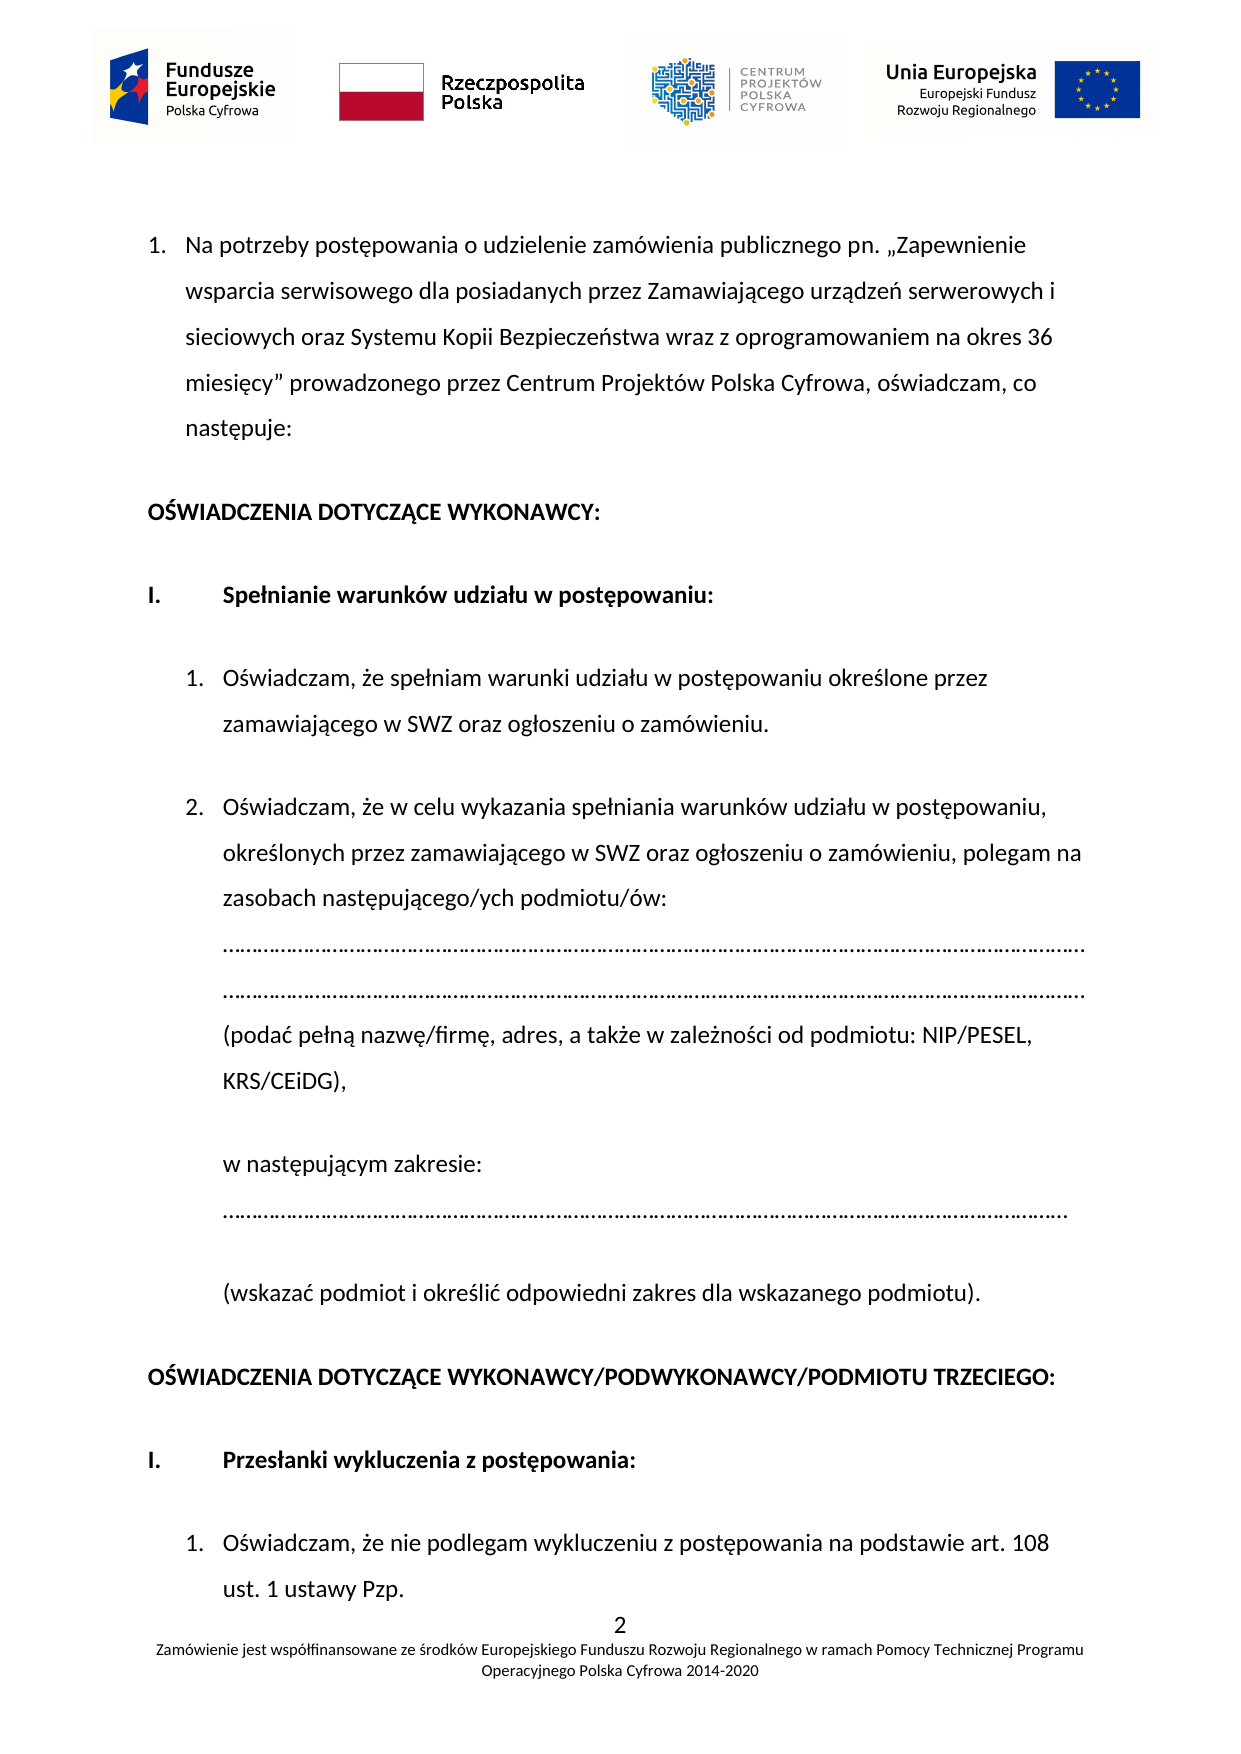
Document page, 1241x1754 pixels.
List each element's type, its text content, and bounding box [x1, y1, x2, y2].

picture [91, 29, 294, 144]
list Oświadczam, że w celu wykazania spełniania warunków udziału w postępowaniu, określonych przez zamawiającego w SWZ oraz ogłoszeniu o zamówieniu, polegam na zasobach następującego/ych podmiotu/ów: ………………………………………………………………………………………………………………………………………………………………………………………………………………………………………………………………………… (podać pełną nazwę/firmę, adres, a także w zależności od podmiotu: NIP/PESEL, KRS/CEiDG), [185, 791, 1093, 1096]
list Oświadczam, że nie podlegam wykluczeniu z postępowania na podstawie art. 108 ust. 1 ustawy Pzp. [185, 1527, 1093, 1603]
subtitle OŚWIADCZENIA DOTYCZĄCE WYKONAWCY: [148, 496, 1093, 526]
list w następującym zakresie: ………………………………………………………………………………………………………………………………… [223, 1149, 1093, 1225]
subtitle Przesłanki wykluczenia z postępowania: [148, 1444, 1093, 1474]
list (wskazać podmiot i określić odpowiedni zakres dla wskazanego podmiotu). [223, 1278, 1093, 1308]
picture [625, 31, 848, 152]
picture [320, 44, 602, 139]
list Oświadczam, że spełniam warunki udziału w postępowaniu określone przez zamawiającego w SWZ oraz ogłoszeniu o zamówieniu. [185, 662, 1093, 738]
subtitle Spełnianie warunków udziału w postępowaniu: [148, 579, 1093, 609]
picture [868, 42, 1159, 137]
subtitle OŚWIADCZENIA DOTYCZĄCE WYKONAWCY/PODWYKONAWCY/PODMIOTU TRZECIEGO: [148, 1361, 1093, 1391]
list Na potrzeby postępowania o udzielenie zamówienia publicznego pn. „Zapewnienie wsparcia serwisowego dla posiadanych przez Zamawiającego urządzeń serwerowych i sieciowych oraz Systemu Kopii Bezpieczeństwa wraz z oprogramowaniem na okres 36 miesięcy” prowadzonego przez Centrum Projektów Polska Cyfrowa, oświadczam, co następuje: [148, 229, 1093, 443]
